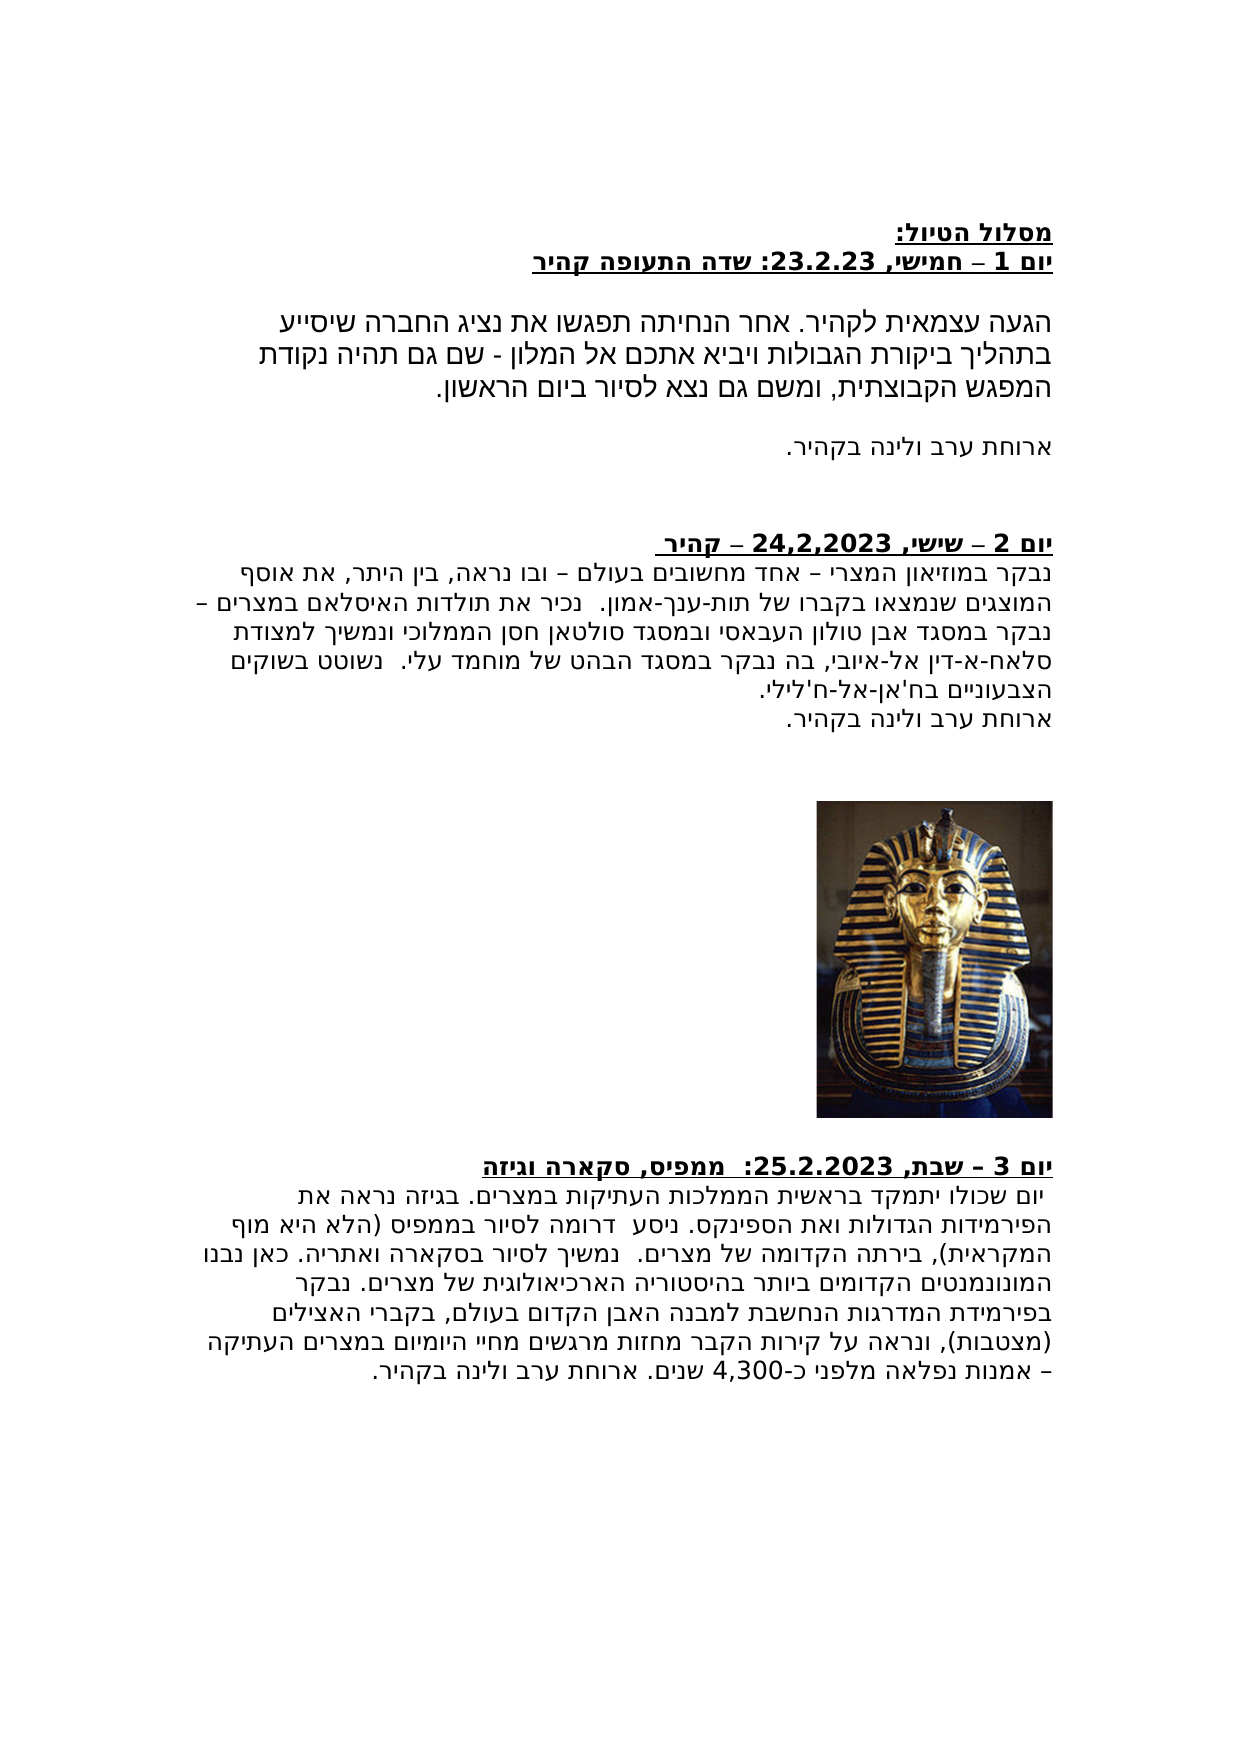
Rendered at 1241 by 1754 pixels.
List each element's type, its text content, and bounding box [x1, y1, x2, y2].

text ארוחת ערב ולינה בקהיר. [187, 704, 1053, 734]
text יום 2 – שישי, 24,2,2023 – קהיר [187, 529, 1053, 559]
text הגעה עצמאית לקהיר. אחר הנחיתה תפגשו את נציג החברה שיסייע בתהליך ביקורת הגבולות ויביא אתכם אל המלון - שם גם תהיה נקודת המפגש הקבוצתית, ומשם גם נצא לסיור ביום הראשון. [187, 306, 1053, 403]
text יום שכולו יתמקד בראשית הממלכות העתיקות במצרים. בגיזה נראה את הפירמידות הגדולות ואת הספינקס. ניסע דרומה לסיור בממפיס (הלא היא מוף המקראית), בירתה הקדומה של מצרים. נמשיך לסיור בסקארה ואתריה. כאן נבנו המונונמנטים הקדומים ביותר בהיסטוריה הארכיאולוגית של מצרים. נבקר בפירמידת המדרגות הנחשבת למבנה האבן הקדום בעולם, בקברי האצילים (מצטבות), ונראה על קירות הקבר מחזות מרגשים מחיי היומיום במצרים העתיקה – אמנות נפלאה מלפני כ-4,300 שנים. ארוחת ערב ולינה בקהיר. [187, 1181, 1053, 1385]
picture [816, 801, 1053, 1118]
text מסלול הטיול: [187, 218, 1053, 247]
text נבקר במוזיאון המצרי – אחד מחשובים בעולם – ובו נראה, בין היתר, את אוסף המוצגים שנמצאו בקברו של תות-ענך-אמון. נכיר את תולדות האיסלאם במצרים – נבקר במסגד אבן טולון העבאסי ובמסגד סולטאן חסן הממלוכי ונמשיך למצודת סלאח-א-דין אל-איובי, בה נבקר במסגד הבהט של מוחמד עלי. נשוטט בשוקים הצבעוניים בח'אן-אל-ח'לילי. [187, 559, 1053, 704]
text יום 3 – שבת, 25.2.2023: ממפיס, סקארה וגיזה [187, 1152, 1053, 1181]
text ארוחת ערב ולינה בקהיר. [187, 432, 1053, 461]
text יום 1 – חמישי, 23.2.23: שדה התעופה קהיר [187, 247, 1053, 277]
